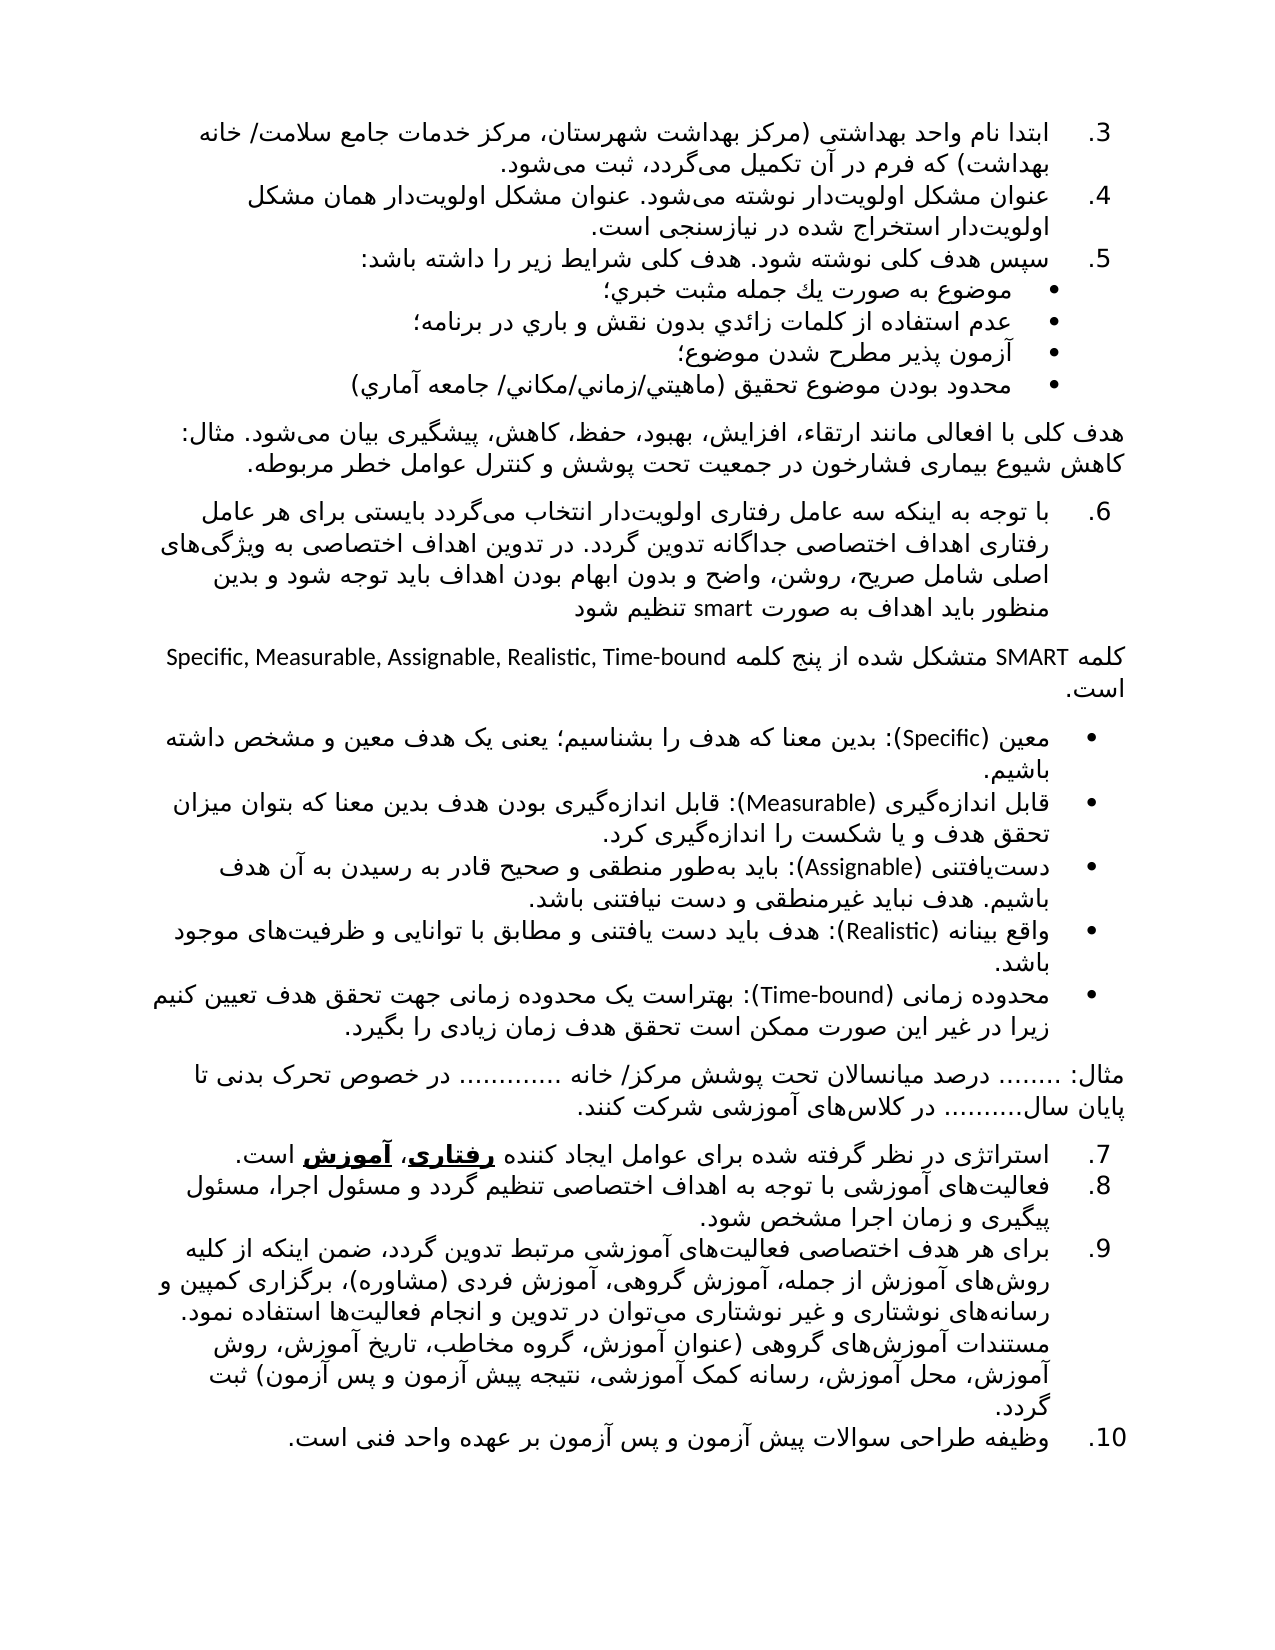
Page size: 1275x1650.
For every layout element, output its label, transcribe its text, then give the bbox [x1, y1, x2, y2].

list محدوده زمانی (Time-bound): بهتراست یک محدوده زمانی جهت تحقق هدف تعیین کنیم زیرا در غیر این صورت ممکن است تحقق هدف زمان زیادی را بگیرد. [150, 979, 1087, 1042]
list محدود بودن موضوع تحقيق (ماهيتي/زماني/مكاني/ جامعه آماري) [150, 370, 1050, 399]
list آزمون پذير مطرح شدن موضوع؛ [150, 338, 1050, 368]
list با توجه به اینکه سه عامل رفتاری اولویت‌دار انتخاب می‌گردد بایستی برای هر عامل رفتاری اهداف اختصاصی جداگانه تدوین گردد. در تدوین اهداف اختصاصی به ویژگی‌های اصلی شامل صریح، روشن، واضح و بدون ابهام بودن اهداف باید توجه شود و بدین منظور باید اهداف به صورت smart تنظیم شود [150, 498, 1087, 622]
list واقع بینانه (Realistic): هدف باید دست یافتنی و مطابق با توانایی و ظرفیت‌های موجود باشد. [150, 915, 1087, 977]
list وظیفه طراحی سوالات پیش آزمون و پس آزمون بر عهده واحد فنی است. [150, 1423, 1087, 1452]
list عنوان مشکل اولویت‌دار نوشته می‌شود. عنوان مشکل اولویت‌دار همان مشکل اولویت‌دار استخراج شده در نیازسنجی است. [150, 181, 1087, 242]
list دست‌یافتنی (Assignable): باید به‌طور منطقی و صحیح قادر به رسیدن به آن هدف باشیم. هدف نباید غیرمنطقی و دست نیافتنی باشد. [150, 851, 1087, 913]
text هدف کلی با افعالی مانند ارتقاء، افزایش، بهبود، حفظ، کاهش، پیشگیری بیان می‌شود. مثال: کاهش شیوع بیماری فشارخون در جمعیت تحت پوشش و کنترل عوامل خطر مربوطه. [150, 418, 1125, 479]
list فعالیت‌های آموزشی با توجه به اهداف اختصاصی تنظیم گردد و مسئول اجرا، مسئول پیگیری و زمان اجرا مشخص شود. [150, 1172, 1087, 1232]
list استراتژی در نظر گرفته شده برای عوامل ایجاد کننده رفتاری، آموزش است. [150, 1140, 1087, 1169]
list ابتدا نام واحد بهداشتی (مرکز بهداشت شهرستان، مرکز خدمات جامع سلامت/ خانه بهداشت) که فرم در آن تکمیل می‌گردد، ثبت می‌شود. [150, 118, 1087, 179]
list موضوع به صورت يك جمله مثبت خبري؛ [150, 276, 1050, 305]
list عدم استفاده از كلمات زائدي بدون نقش و باري در برنامه؛ [150, 307, 1050, 336]
text کلمه SMART متشکل شده از پنج کلمه Specific, Measurable, Assignable, Realistic, Time-bound است. [150, 642, 1125, 703]
list قابل اندازه‌گیری (Measurable): قابل ‌اندازه‌گیری بودن هدف بدین معنا که بتوان میزان تحقق هدف و یا شکست را اندازه‌گیری کرد. [150, 787, 1087, 849]
text مثال: ........ درصد میانسالان تحت پوشش مرکز/ خانه ............. در خصوص تحرک بدنی تا پایان سال.......... در کلاس‌های آموزشی شرکت کنند. [150, 1061, 1125, 1121]
list برای هر هدف اختصاصی فعالیت‌های آموزشی مرتبط تدوین گردد، ضمن اینکه از کلیه روش‌های آموزش از جمله، آموزش گروهی، آموزش فردی (مشاوره)، برگزاری کمپین و رسانه‌های نوشتاری و غیر نوشتاری می‌توان در تدوین و انجام فعالیت‌ها استفاده نمود. مستندات آموزش‌های گروهی (عنوان آموزش، گروه مخاطب، تاریخ آموزش، روش آموزش، محل آموزش، رسانه کمک آموزشی، نتیجه پیش آزمون و پس آزمون) ثبت گردد. [150, 1234, 1087, 1421]
list سپس هدف کلی نوشته شود. هدف کلی شرایط زیر را داشته باشد: [150, 244, 1087, 273]
list معین (Specific): بدین معنا که هدف را بشناسیم؛ یعنی یک هدف معین و مشخص داشته باشیم. [150, 722, 1087, 784]
